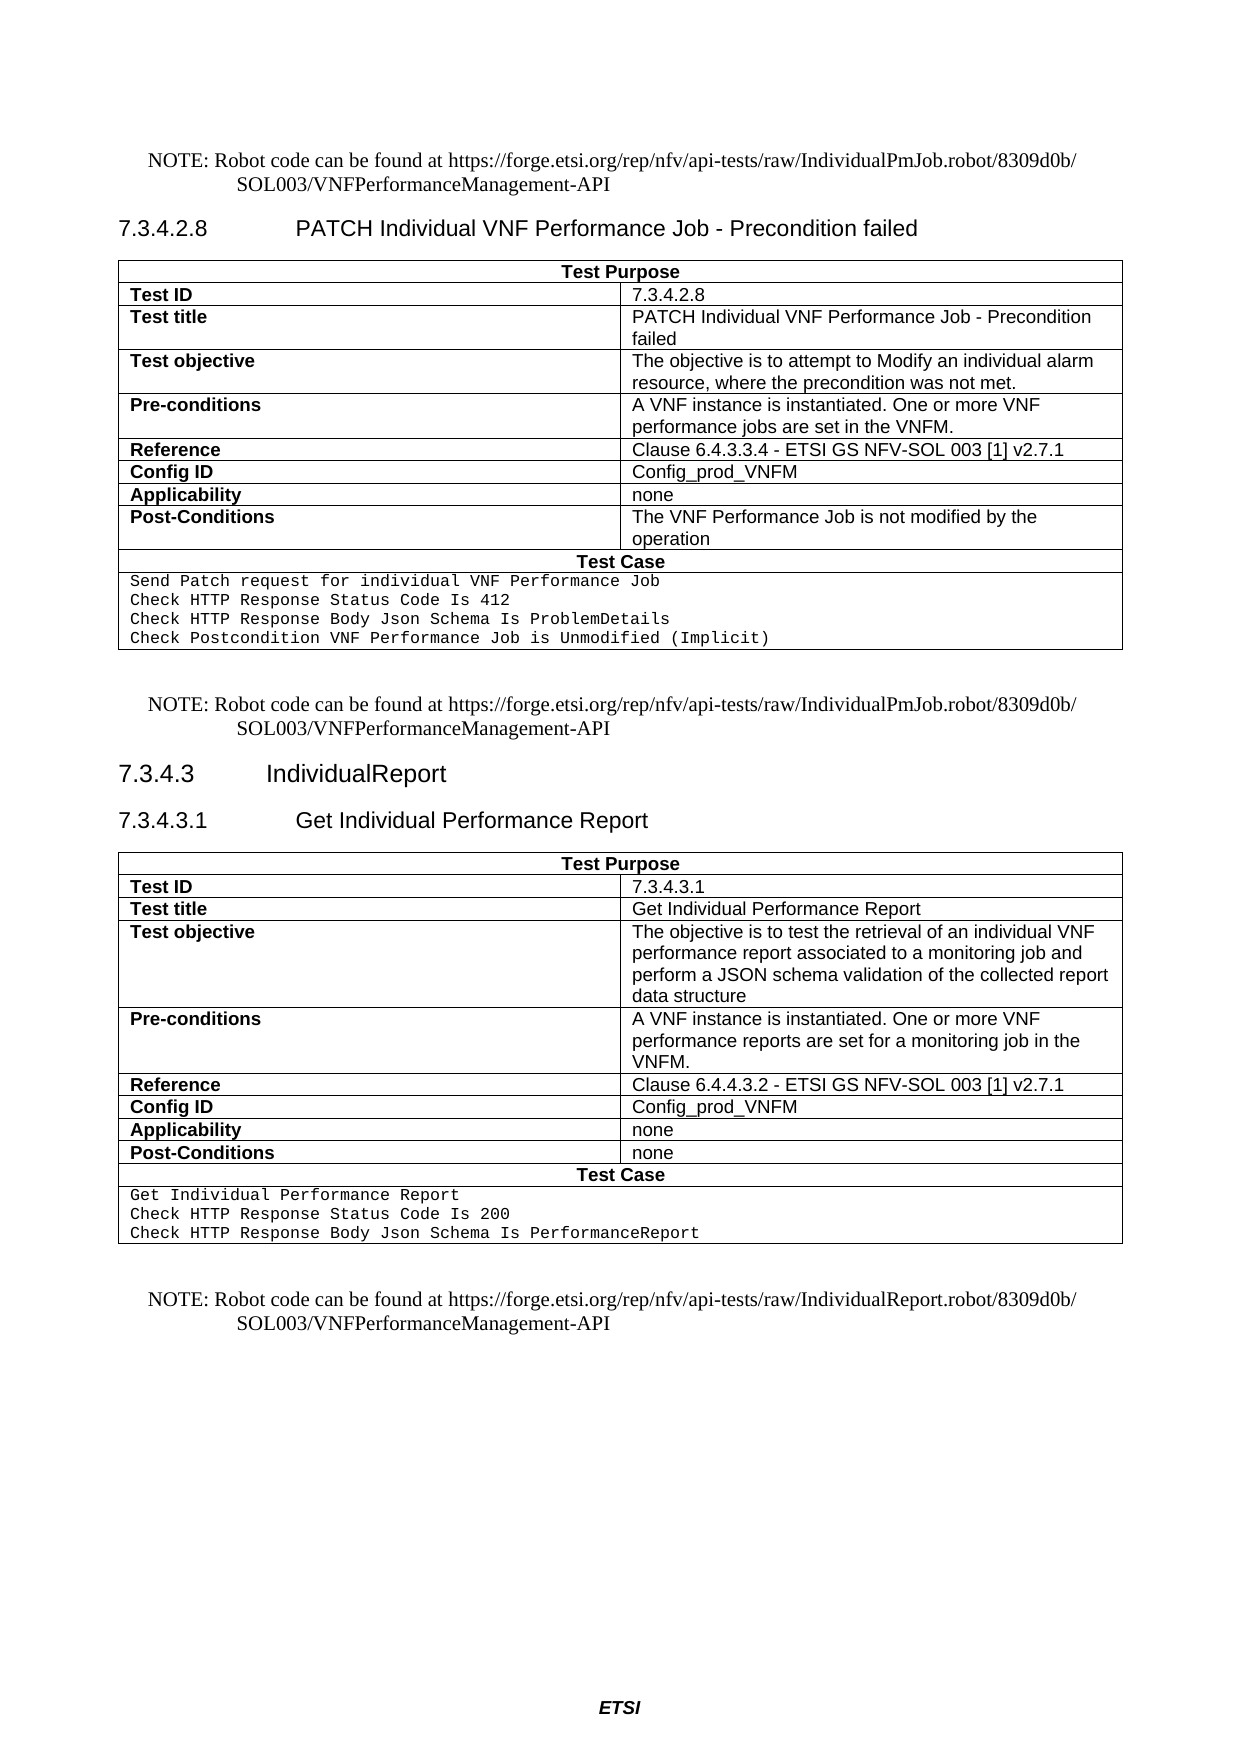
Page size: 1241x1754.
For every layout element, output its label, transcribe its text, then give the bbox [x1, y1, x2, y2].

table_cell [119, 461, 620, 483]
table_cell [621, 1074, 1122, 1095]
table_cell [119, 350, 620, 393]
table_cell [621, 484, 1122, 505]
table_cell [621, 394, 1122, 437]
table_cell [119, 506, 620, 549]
text NOTE: Robot code can be found at https://forge.etsi.org/rep/nfv/api-tests/raw/IndividualPmJob.robot/8309d0b/SOL003/VNFPerformanceManagement-API [148, 692, 1122, 740]
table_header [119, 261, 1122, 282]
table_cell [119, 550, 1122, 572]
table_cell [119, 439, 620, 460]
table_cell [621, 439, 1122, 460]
subtitle 7.3.4.3.1 Get Individual Performance Report [118, 807, 1122, 833]
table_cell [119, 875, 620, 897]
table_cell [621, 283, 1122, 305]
text NOTE: Robot code can be found at https://forge.etsi.org/rep/nfv/api-tests/raw/IndividualPmJob.robot/8309d0b/SOL003/VNFPerformanceManagement-API [148, 148, 1122, 196]
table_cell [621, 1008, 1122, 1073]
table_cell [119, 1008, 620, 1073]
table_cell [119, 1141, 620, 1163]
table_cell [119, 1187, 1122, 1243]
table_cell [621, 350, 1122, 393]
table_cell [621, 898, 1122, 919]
text NOTE: Robot code can be found at https://forge.etsi.org/rep/nfv/api-tests/raw/IndividualReport.robot/8309d0b/SOL003/VNFPerformanceManagement-API [148, 1287, 1122, 1335]
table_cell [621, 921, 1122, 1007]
subtitle 7.3.4.2.8 PATCH Individual VNF Performance Job - Precondition failed [118, 214, 1122, 241]
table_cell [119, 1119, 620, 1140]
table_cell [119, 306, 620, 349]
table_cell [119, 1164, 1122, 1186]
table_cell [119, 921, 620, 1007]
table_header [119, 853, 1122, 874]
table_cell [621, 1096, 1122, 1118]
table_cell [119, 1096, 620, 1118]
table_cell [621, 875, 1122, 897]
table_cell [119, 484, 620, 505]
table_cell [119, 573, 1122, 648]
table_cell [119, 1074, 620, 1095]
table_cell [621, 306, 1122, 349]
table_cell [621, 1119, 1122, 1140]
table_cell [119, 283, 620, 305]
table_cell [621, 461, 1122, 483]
subtitle 7.3.4.3 IndividualReport [118, 759, 1122, 788]
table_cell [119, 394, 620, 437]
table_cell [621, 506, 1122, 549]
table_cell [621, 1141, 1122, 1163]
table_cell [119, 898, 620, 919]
